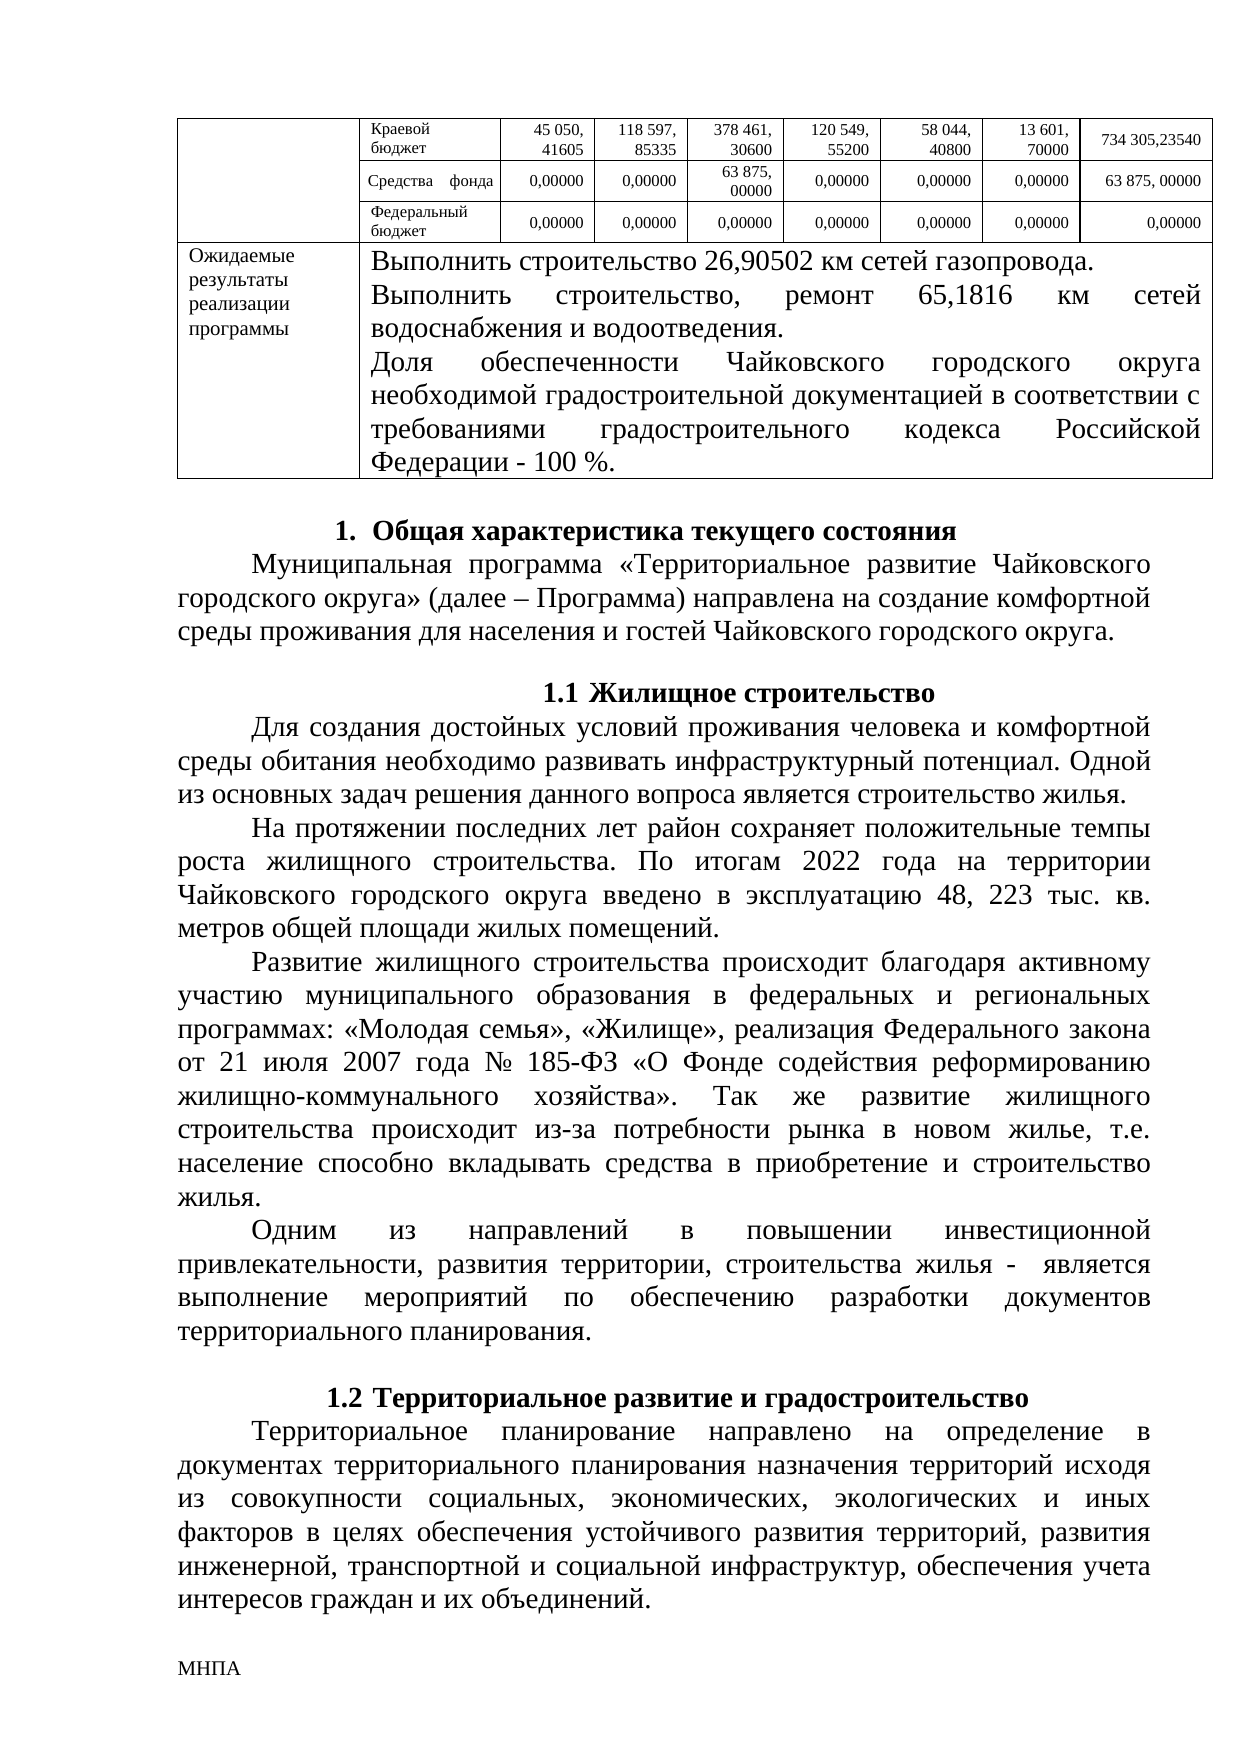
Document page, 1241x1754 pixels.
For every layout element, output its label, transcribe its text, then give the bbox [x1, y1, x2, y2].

table_cell 0,00000 [784, 161, 880, 201]
table_cell 120 549, 55200 [784, 119, 880, 159]
table_cell 45 050, 41605 [501, 119, 594, 159]
text Для создания достойных условий проживания человека и комфортной среды обитания необходимо развивать инфраструктурный потенциал. Одной из основных задач решения данного вопроса является строительство жилья. [177, 709, 1152, 810]
text На протяжении последних лет район сохраняет положительные темпы роста жилищного строительства. По итогам 2022 года на территории Чайковского городского округа введено в эксплуатацию 48, 223 тыс. кв. метров общей площади жилых помещений. [177, 810, 1152, 944]
table_cell 118 597, 85335 [595, 119, 687, 159]
table_cell 0,00000 [983, 161, 1079, 201]
table_cell 13 601, 70000 [983, 119, 1079, 159]
table_cell 0,00000 [784, 202, 880, 242]
text Территориальное планирование направлено на определение в документах территориального планирования назначения территорий исходя из совокупности социальных, экономических, экологических и иных факторов в целях обеспечения устойчивого развития территорий, развития инженерной, транспортной и социальной инфраструктур, обеспечения учета интересов граждан и их объединений. [177, 1413, 1152, 1615]
table_cell 0,00000 [881, 202, 982, 242]
table_cell 0,00000 [501, 161, 594, 201]
table_cell Ожидаемые результаты реализации программы [178, 243, 359, 478]
text Одним из направлений в повышении инвестиционной привлекательности, развития территории, строительства жилья - является выполнение мероприятий по обеспечению разработки документов территориального планирования. [177, 1212, 1152, 1346]
table_cell 378 461, 30600 [688, 119, 783, 159]
table_cell 0,00000 [881, 161, 982, 201]
table_cell Выполнить строительство 26,90502 км сетей газопровода. Выполнить строительство, ремонт 65,1816 км сетей водоснабжения и водоотведения. Доля обеспеченности Чайковского городского округа необходимой градостроительной документацией в соответствии с требованиями градостроительного кодекса Российской Федерации - 100 %. [360, 243, 1212, 478]
table_cell 0,00000 [1081, 202, 1212, 242]
list Территориальное развитие и градостроительство [326, 1380, 1152, 1413]
table_cell 63 875, 00000 [1081, 161, 1212, 201]
table_cell 0,00000 [688, 202, 783, 242]
table_cell Средства фонда [360, 161, 500, 201]
table_cell 0,00000 [595, 202, 687, 242]
text Муниципальная программа «Территориальное развитие Чайковского городского округа» (далее – Программа) направлена на создание комфортной среды проживания для населения и гостей Чайковского городского округа. [177, 546, 1152, 647]
table_cell 58 044, 40800 [881, 119, 982, 159]
text Развитие жилищного строительства происходит благодаря активному участию муниципального образования в федеральных и региональных программах: «Молодая семья», «Жилище», реализация Федерального закона от 21 июля 2007 года № 185-ФЗ «О Фонде содействия реформированию жилищно-коммунального хозяйства». Так же развитие жилищного строительства происходит из-за потребности рынка в новом жилье, т.е. население способно вкладывать средства в приобретение и строительство жилья. [177, 944, 1152, 1212]
table_cell 0,00000 [983, 202, 1079, 242]
table_cell 63 875, 00000 [688, 161, 783, 201]
table_cell 0,00000 [595, 161, 687, 201]
table_cell Федеральный бюджет [360, 202, 500, 242]
table_cell 0,00000 [501, 202, 594, 242]
table_cell Краевой бюджет [360, 119, 500, 159]
table_cell 734 305,23540 [1081, 119, 1212, 159]
list Общая характеристика текущего состояния [140, 513, 1152, 546]
subtitle Жилищное строительство [326, 676, 1152, 709]
